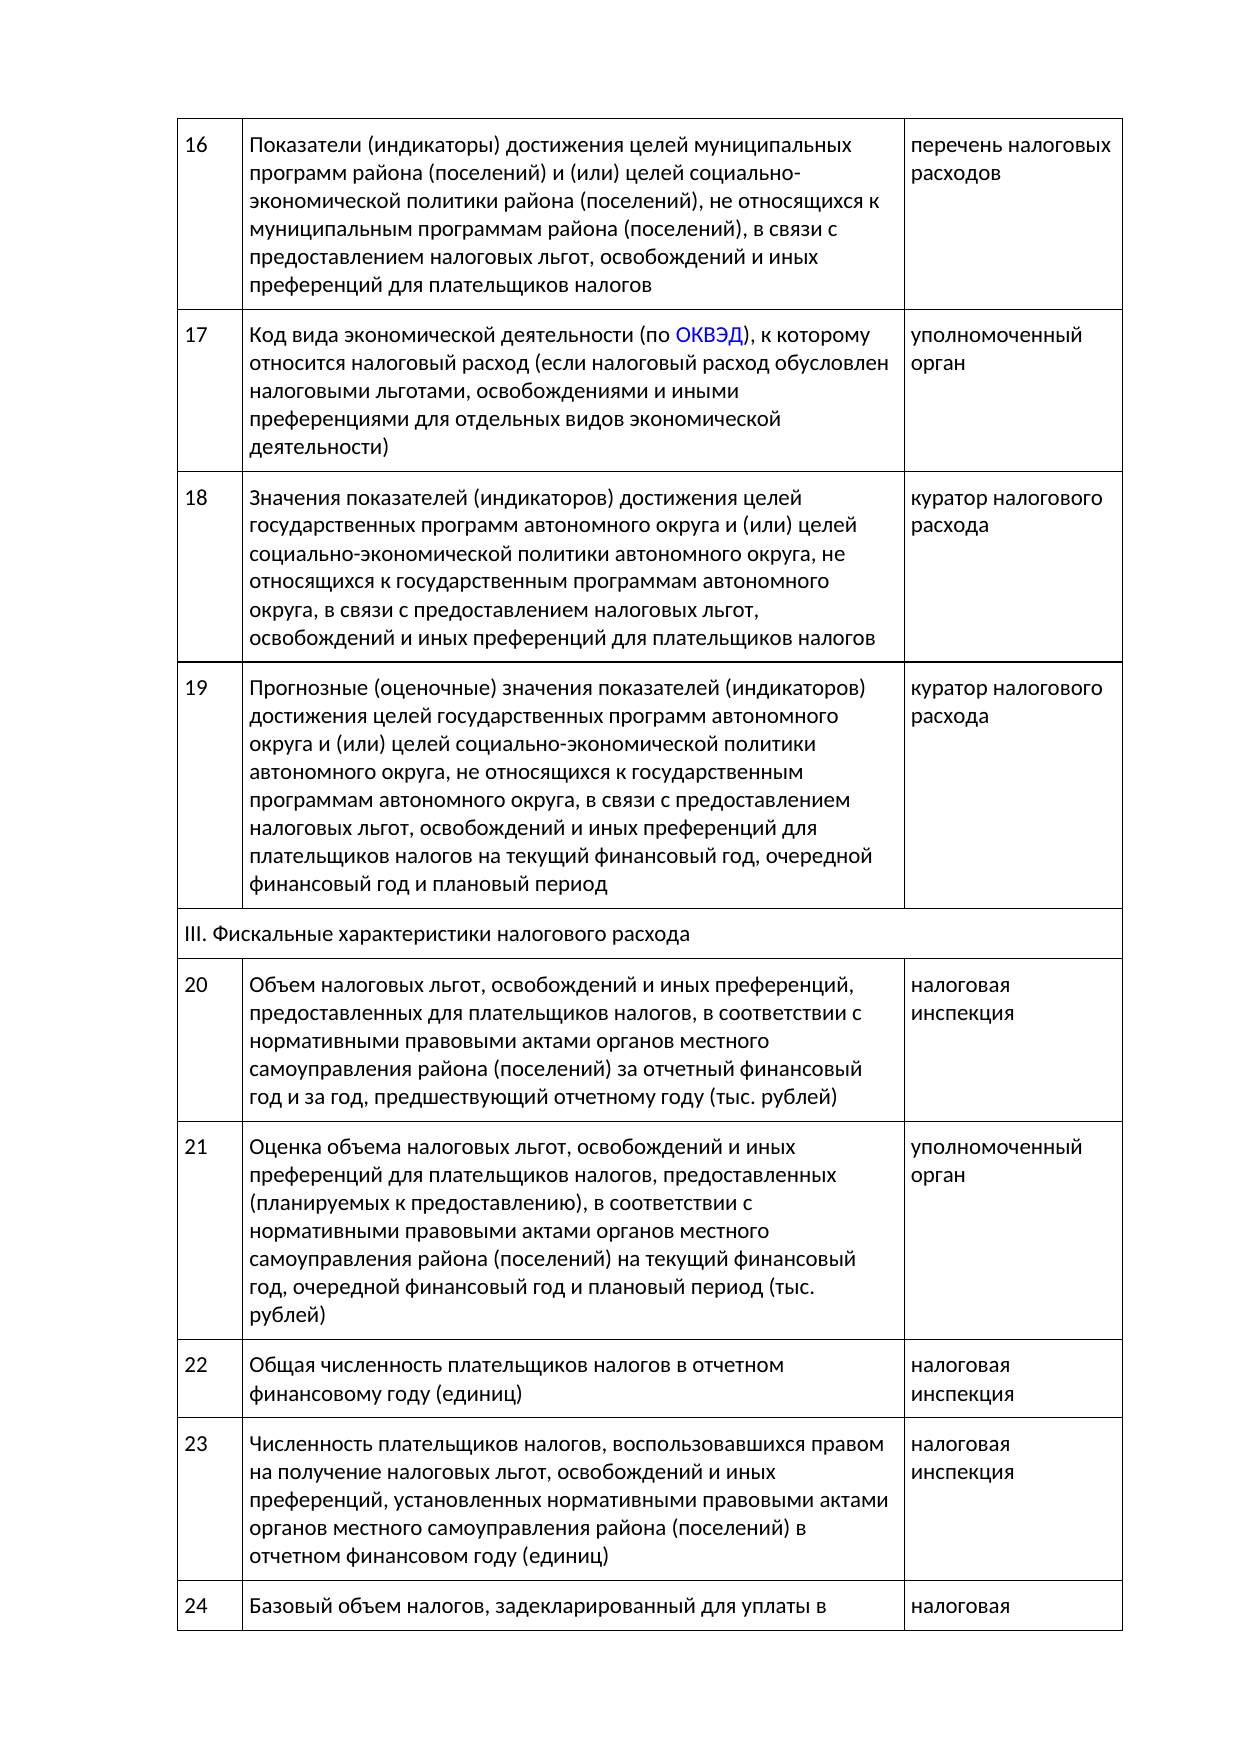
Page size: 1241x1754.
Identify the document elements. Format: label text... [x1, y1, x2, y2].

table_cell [243, 1581, 904, 1630]
table_cell 17 [178, 310, 242, 471]
table_cell налоговая инспекция [905, 1581, 1122, 1630]
table_cell Код вида экономической деятельности (по ОКВЭД), к которому относится налоговый расход (если налоговый расход обусловлен налоговыми льготами, освобождениями и иными преференциями для отдельных видов экономической деятельности) [243, 310, 904, 471]
table_cell 23 [178, 1418, 242, 1580]
table_cell Показатели (индикаторы) достижения целей муниципальных программ района (поселений) и (или) целей социально-экономической политики района (поселений), не относящихся к муниципальным программам района (поселений), в связи с предоставлением налоговых льгот, освобождений и иных преференций для плательщиков налогов [243, 119, 904, 308]
table_cell 22 [178, 1340, 242, 1417]
table_cell 16 [178, 119, 242, 308]
table_cell куратор налогового расхода [905, 472, 1122, 661]
table_cell Прогнозные (оценочные) значения показателей (индикаторов) достижения целей государственных программ автономного округа и (или) целей социально-экономической политики автономного округа, не относящихся к государственным программам автономного округа, в связи с предоставлением налоговых льгот, освобождений и иных преференций для плательщиков налогов на текущий финансовый год, очередной финансовый год и плановый период [243, 663, 904, 908]
table_cell уполномоченный орган [905, 1122, 1122, 1339]
table_cell III. Фискальные характеристики налогового расхода [178, 909, 1122, 958]
table_cell 21 [178, 1122, 242, 1339]
table_cell куратор налогового расхода [905, 663, 1122, 908]
table_cell Объем налоговых льгот, освобождений и иных преференций, предоставленных для плательщиков налогов, в соответствии с нормативными правовыми актами органов местного самоуправления района (поселений) за отчетный финансовый год и за год, предшествующий отчетному году (тыс. рублей) [243, 959, 904, 1121]
table_cell 24 [178, 1581, 242, 1630]
table_cell Численность плательщиков налогов, воспользовавшихся правом на получение налоговых льгот, освобождений и иных преференций, установленных нормативными правовыми актами органов местного самоуправления района (поселений) в отчетном финансовом году (единиц) [243, 1418, 904, 1580]
table_cell налоговая инспекция [905, 959, 1122, 1121]
table_cell Оценка объема налоговых льгот, освобождений и иных преференций для плательщиков налогов, предоставленных (планируемых к предоставлению), в соответствии с нормативными правовыми актами органов местного самоуправления района (поселений) на текущий финансовый год, очередной финансовый год и плановый период (тыс. рублей) [243, 1122, 904, 1339]
table_cell Общая численность плательщиков налогов в отчетном финансовому году (единиц) [243, 1340, 904, 1417]
table_cell уполномоченный орган [905, 310, 1122, 471]
table_cell налоговая инспекция [905, 1340, 1122, 1417]
table_cell 20 [178, 959, 242, 1121]
table_cell налоговая инспекция [905, 1418, 1122, 1580]
table_cell 18 [178, 472, 242, 661]
table_cell 19 [178, 663, 242, 908]
table_cell перечень налоговых расходов [905, 119, 1122, 308]
table_cell Значения показателей (индикаторов) достижения целей государственных программ автономного округа и (или) целей социально-экономической политики автономного округа, не относящихся к государственным программам автономного округа, в связи с предоставлением налоговых льгот, освобождений и иных преференций для плательщиков налогов [243, 472, 904, 661]
